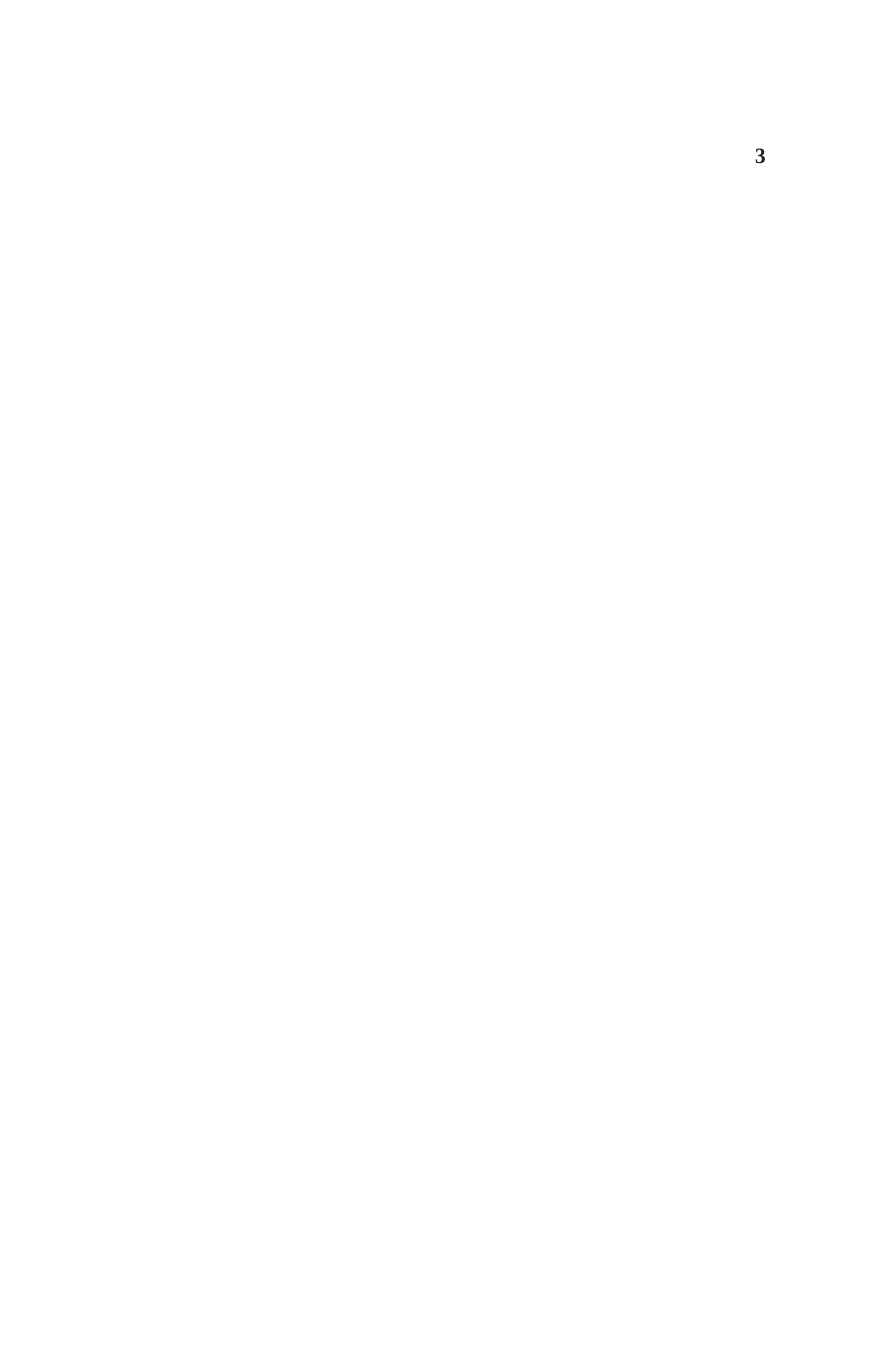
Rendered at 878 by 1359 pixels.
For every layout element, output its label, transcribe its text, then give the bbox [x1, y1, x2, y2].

subtitle 3 [98, 143, 765, 169]
